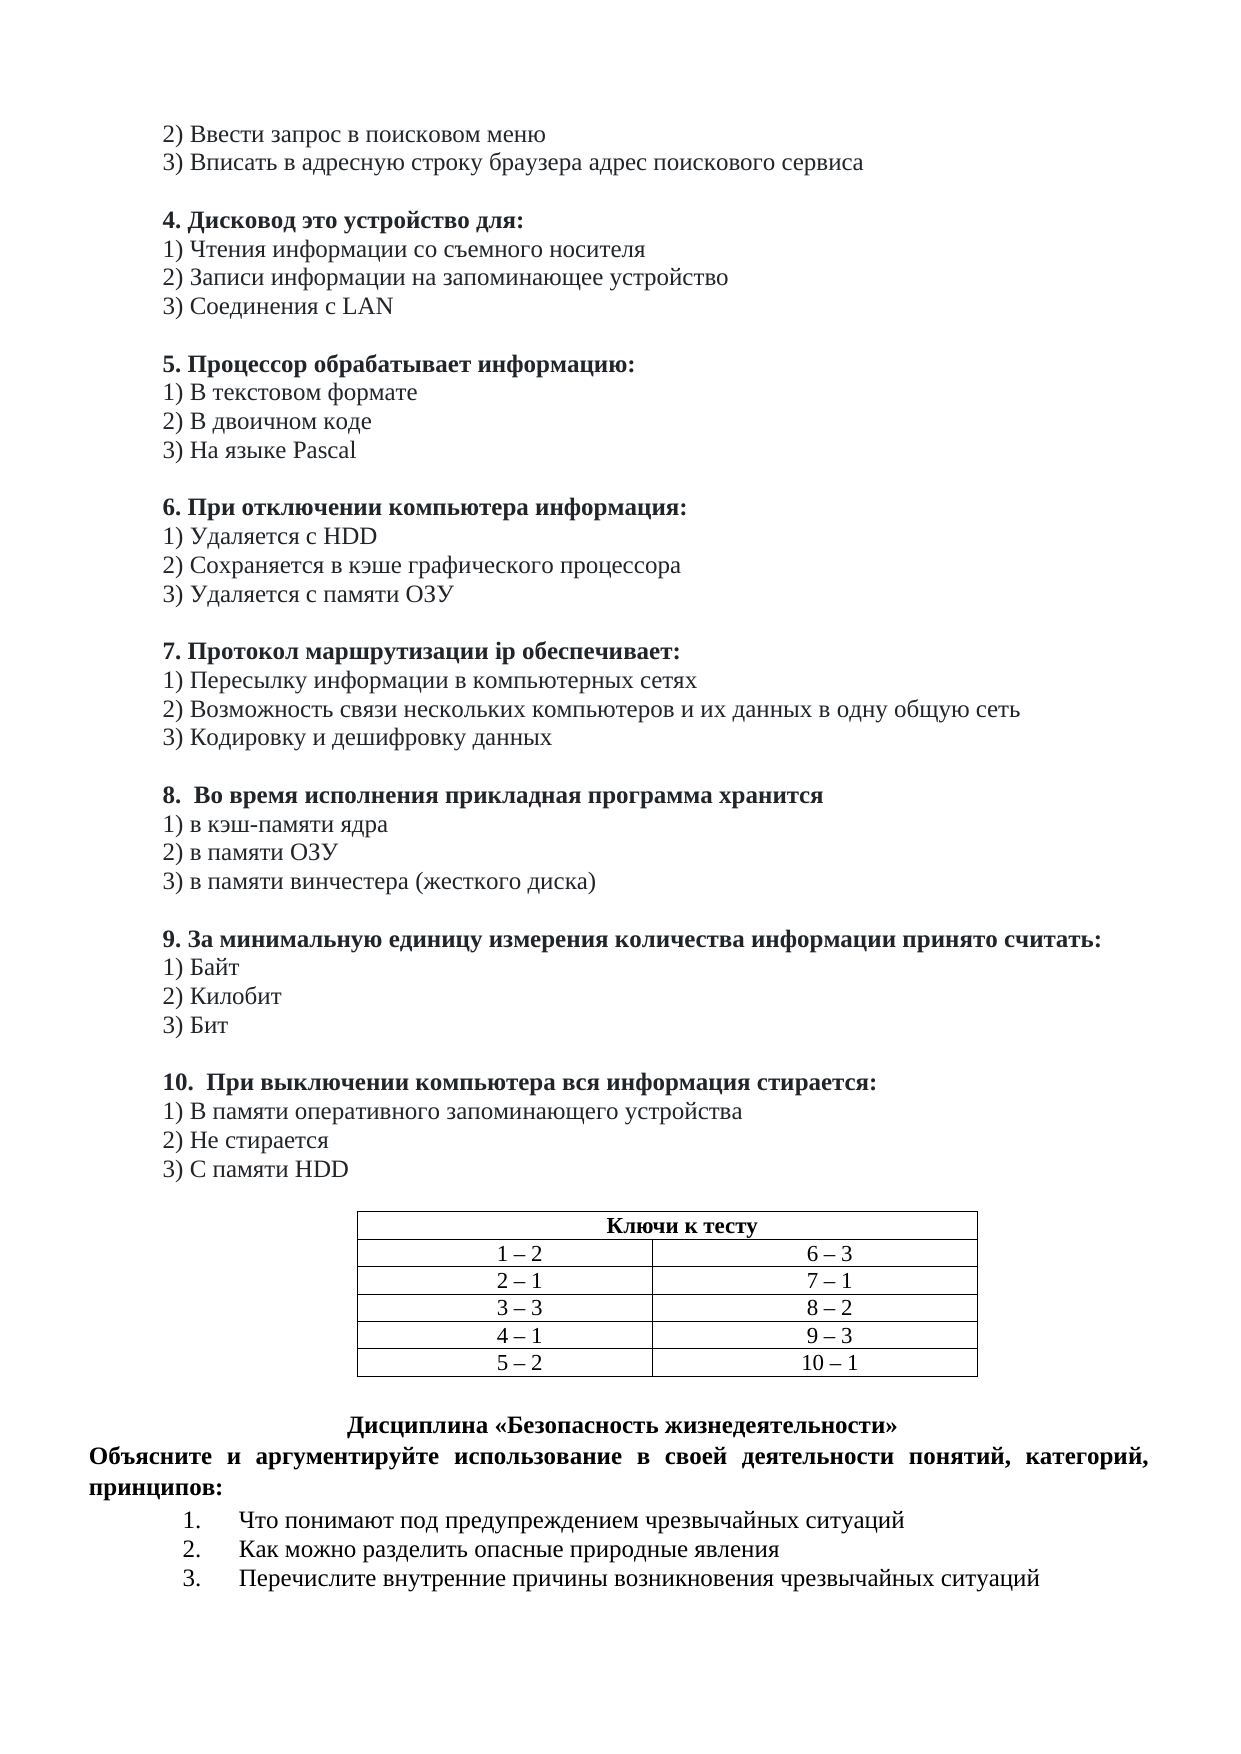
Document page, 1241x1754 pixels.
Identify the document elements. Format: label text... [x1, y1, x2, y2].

text 3) Вписать в адресную строку браузера адрес поискового сервиса [89, 147, 1152, 176]
text 8. Во время исполнения прикладная программа хранится [89, 780, 1152, 809]
text 1) Пересылку информации в компьютерных сетях [89, 665, 1152, 694]
table_cell 10 – 1 [653, 1349, 977, 1376]
table_cell 1 – 2 [358, 1240, 652, 1266]
text 7. Протокол маршрутизации ip обеспечивает: [89, 636, 1152, 665]
text 3) На языке Pascal [89, 435, 1152, 464]
text 1) Чтения информации со съемного носителя [89, 234, 1152, 262]
list Что понимают под предупреждением чрезвычайных ситуаций [201, 1505, 1152, 1534]
text 1) Байт [89, 952, 1152, 981]
text 3) С памяти HDD [89, 1154, 1152, 1182]
table_cell 6 – 3 [653, 1240, 977, 1266]
text 2) Килобит [89, 981, 1152, 1010]
text 2) Ввести запрос в поисковом меню [89, 119, 1152, 147]
text 9. За минимальную единицу измерения количества информации принято считать: [89, 924, 1152, 952]
table_cell 4 – 1 [358, 1322, 652, 1348]
text 10. При выключении компьютера вся информация стирается: [89, 1067, 1152, 1096]
table_cell 9 – 3 [653, 1322, 977, 1348]
text 1) в кэш-памяти ядра [89, 809, 1152, 837]
text 2) Возможность связи нескольких компьютеров и их данных в одну общую сеть [89, 694, 1152, 722]
text Объясните и аргументируйте использование в своей деятельности понятий, категорий, принципов: [89, 1441, 1149, 1501]
list Как можно разделить опасные природные явления [201, 1534, 1152, 1563]
text 2) Не стирается [89, 1125, 1152, 1154]
table_cell 2 – 1 [358, 1267, 652, 1293]
subtitle Дисциплина «Безопасность жизнедеятельности» [88, 1410, 1157, 1439]
text 2) в памяти ОЗУ [89, 837, 1152, 866]
table_cell 7 – 1 [653, 1267, 977, 1293]
text 3) в памяти винчестера (жесткого диска) [89, 866, 1152, 895]
list Перечислите внутренние причины возникновения чрезвычайных ситуаций [201, 1563, 1152, 1591]
text 2) Записи информации на запоминающее устройство [89, 262, 1152, 291]
table_cell 3 – 3 [358, 1295, 652, 1321]
table_cell 8 – 2 [653, 1295, 977, 1321]
text 2) В двоичном коде [89, 406, 1152, 435]
text 6. При отключении компьютера информация: [89, 492, 1152, 521]
text 3) Удаляется с памяти ОЗУ [89, 579, 1152, 607]
text 1) Удаляется с HDD [89, 521, 1152, 550]
text 3) Соединения с LAN [89, 291, 1152, 320]
table_header Ключи к тесту [358, 1212, 977, 1239]
text 3) Бит [89, 1010, 1152, 1039]
text 3) Кодировку и дешифровку данных [89, 722, 1152, 751]
text 1) В текстовом формате [89, 377, 1152, 406]
text 2) Сохраняется в кэше графического процессора [89, 550, 1152, 579]
text 1) В памяти оперативного запоминающего устройства [89, 1096, 1152, 1125]
table_cell 5 – 2 [358, 1349, 652, 1376]
text 4. Дисковод это устройство для: [89, 205, 1152, 234]
text 5. Процессор обрабатывает информацию: [89, 349, 1152, 377]
